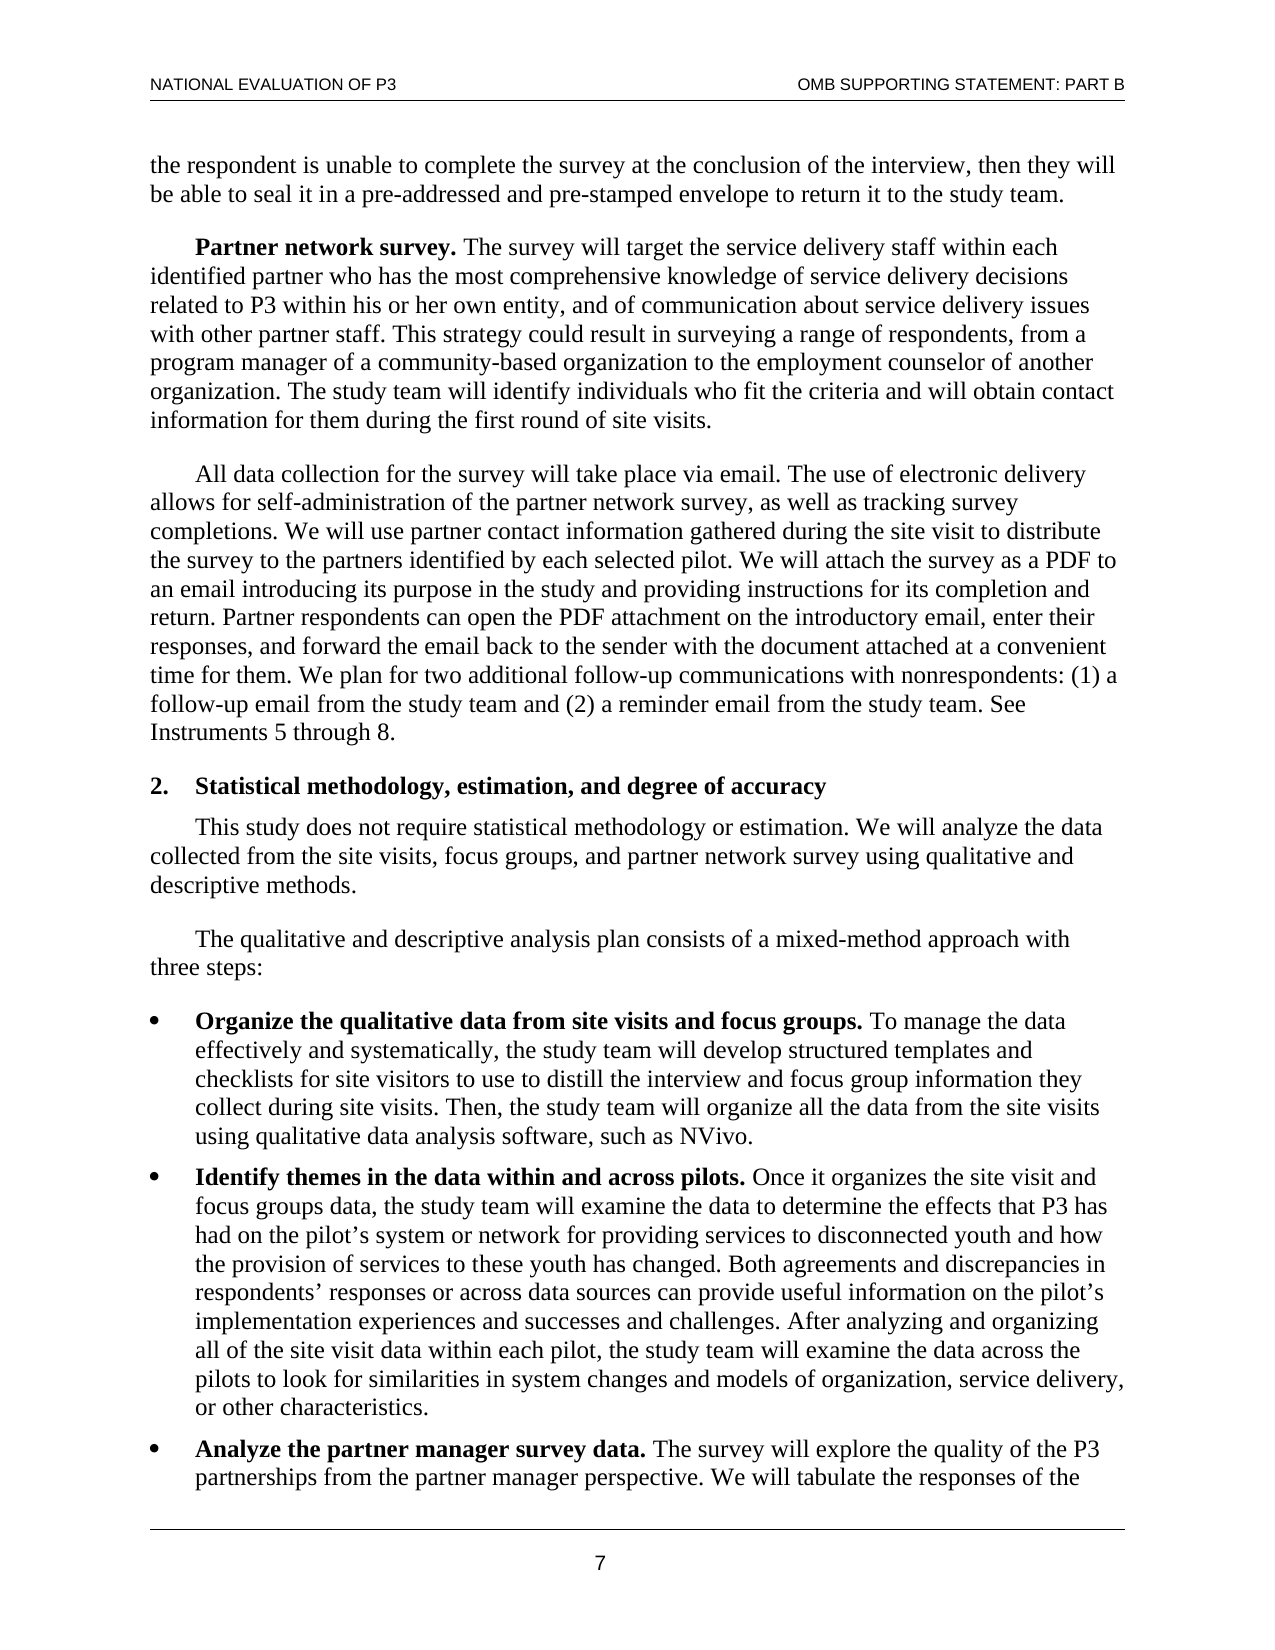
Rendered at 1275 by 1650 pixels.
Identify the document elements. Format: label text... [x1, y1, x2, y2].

text Partner network survey. The survey will target the service delivery staff within each identified partner who has the most comprehensive knowledge of service delivery decisions related to P3 within his or her own entity, and of communication about service delivery issues with other partner staff. This strategy could result in surveying a range of respondents, from a program manager of a community-based organization to the employment counselor of another organization. The study team will identify individuals who fit the criteria and will obtain contact information for them during the first round of site visits. [150, 232, 1125, 434]
text The qualitative and descriptive analysis plan consists of a mixed-method approach with three steps: [150, 924, 1125, 981]
text Organize the qualitative data from site visits and focus groups. To manage the data effectively and systematically, the study team will develop structured templates and checklists for site visitors to use to distill the interview and focus group information they collect during site visits. Then, the study team will organize all the data from the site visits using qualitative data analysis software, such as NVivo. [150, 1006, 1125, 1150]
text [150, 150, 1125, 207]
subtitle 2. Statistical methodology, estimation, and degree of accuracy [150, 771, 1125, 800]
text All data collection for the survey will take place via email. The use of electronic delivery allows for self-administration of the partner network survey, as well as tracking survey completions. We will use partner contact information gathered during the site visit to distribute the survey to the partners identified by each selected pilot. We will attach the survey as a PDF to an email introducing its purpose in the study and providing instructions for its completion and return. Partner respondents can open the PDF attachment on the introductory email, enter their responses, and forward the email back to the sender with the document attached at a convenient time for them. We plan for two additional follow-up communications with nonrespondents: (1) a follow-up email from the study team and (2) a reminder email from the study team. See Instruments 5 through 8. [150, 459, 1125, 746]
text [150, 1434, 1125, 1491]
text Identify themes in the data within and across pilots. Once it organizes the site visit and focus groups data, the study team will examine the data to determine the effects that P3 has had on the pilot’s system or network for providing services to disconnected youth and how the provision of services to these youth has changed. Both agreements and discrepancies in respondents’ responses or across data sources can provide useful information on the pilot’s implementation experiences and successes and challenges. After analyzing and organizing all of the site visit data within each pilot, the study team will examine the data across the pilots to look for similarities in system changes and models of organization, service delivery, or other characteristics. [150, 1162, 1125, 1421]
text This study does not require statistical methodology or estimation. We will analyze the data collected from the site visits, focus groups, and partner network survey using qualitative and descriptive methods. [150, 812, 1125, 899]
